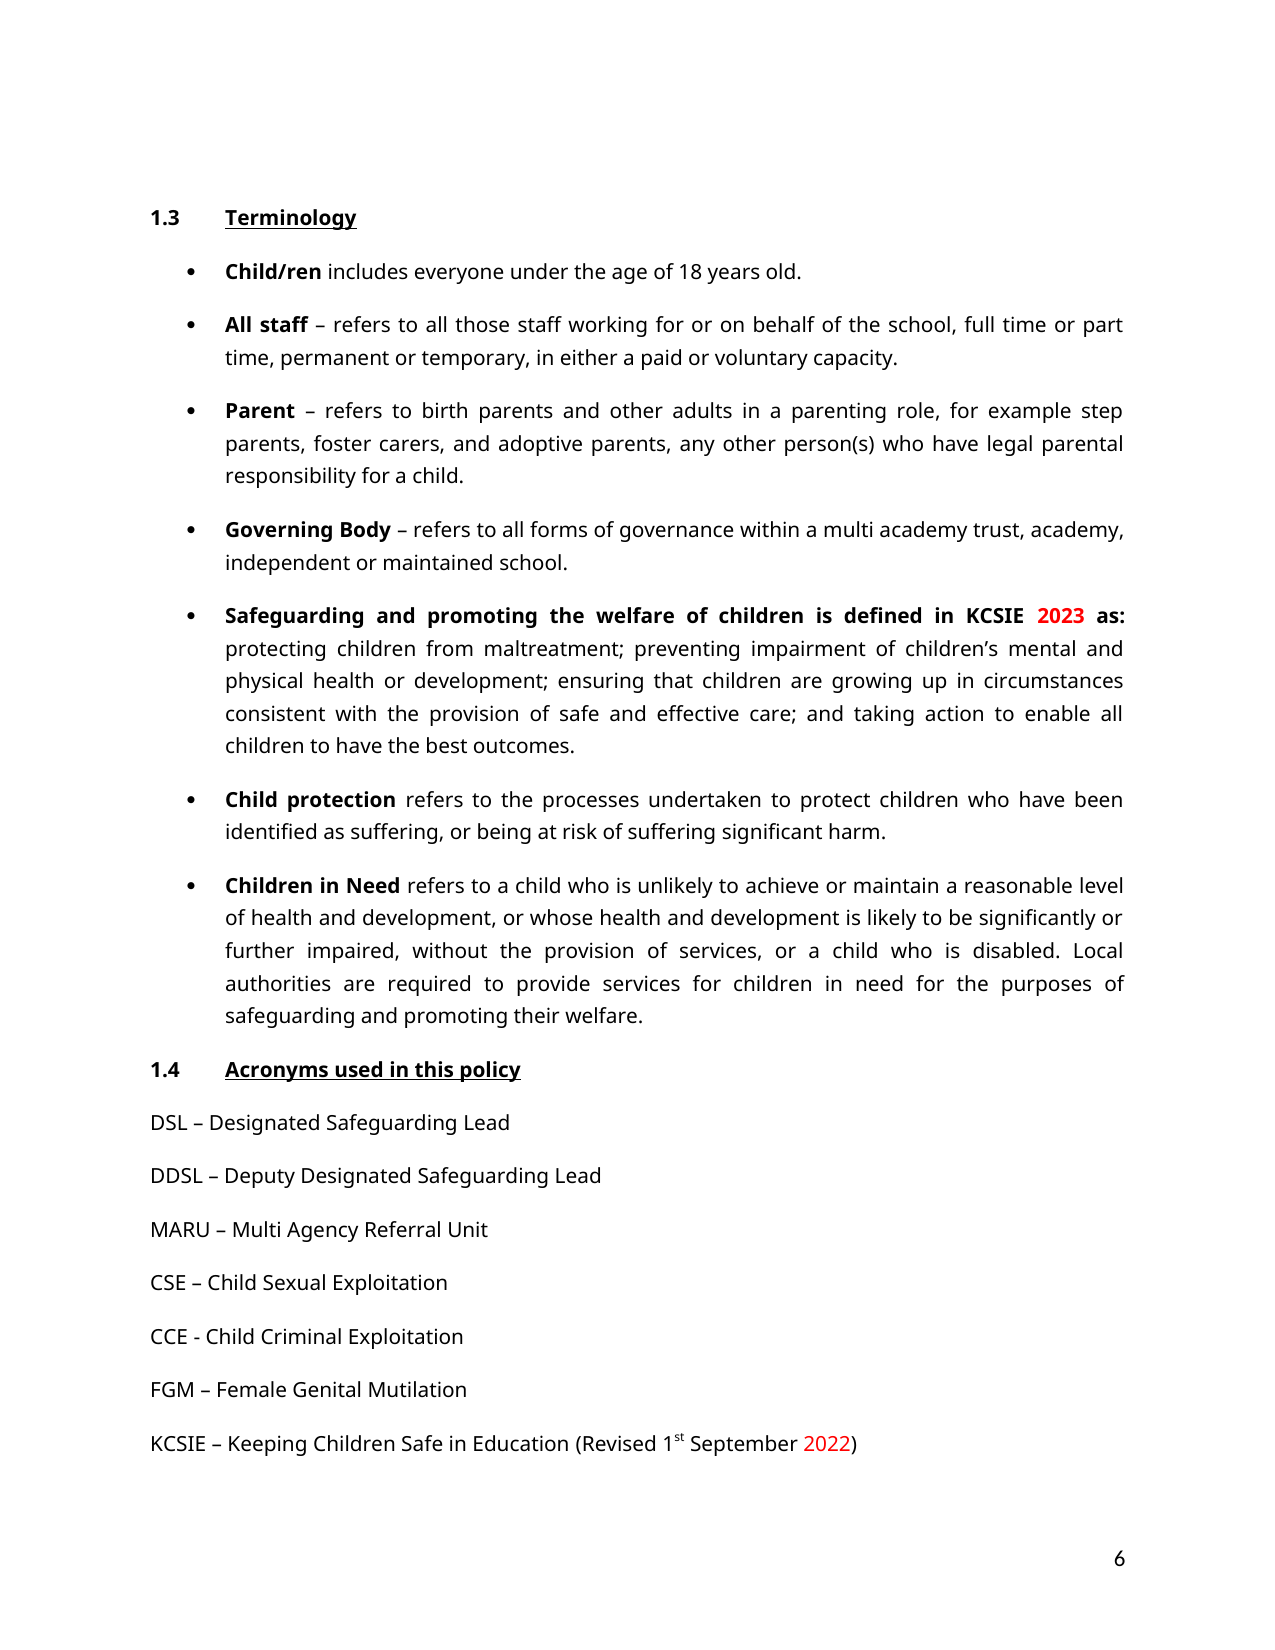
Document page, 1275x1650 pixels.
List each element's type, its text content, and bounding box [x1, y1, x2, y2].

list Child/ren includes everyone under the age of 18 years old. [187, 257, 1125, 285]
list Children in Need refers to a child who is unlikely to achieve or maintain a reasonable level of health and development, or whose health and development is likely to be significantly or further impaired, without the provision of services, or a child who is disabled. Local authorities are required to provide services for children in need for the purposes of safeguarding and promoting their welfare. [187, 871, 1125, 1030]
list Parent – refers to birth parents and other adults in a parenting role, for example step parents, foster carers, and adoptive parents, any other person(s) who have legal parental responsibility for a child. [187, 396, 1125, 490]
list Governing Body – refers to all forms of governance within a multi academy trust, academy, independent or maintained school. [187, 515, 1125, 576]
text FGM – Female Genital Mutilation [150, 1375, 1125, 1404]
text DDSL – Deputy Designated Safeguarding Lead [150, 1162, 1125, 1190]
text CCE - Child Criminal Exploitation [150, 1322, 1125, 1350]
list All staff – refers to all those staff working for or on behalf of the school, full time or part time, permanent or temporary, in either a paid or voluntary capacity. [187, 310, 1125, 371]
text CSE – Child Sexual Exploitation [150, 1268, 1125, 1297]
text DSL – Designated Safeguarding Lead [150, 1108, 1125, 1137]
list Child protection refers to the processes undertaken to protect children who have been identified as suffering, or being at risk of suffering significant harm. [187, 785, 1125, 846]
text 1.3 Terminology [150, 203, 1125, 232]
list Safeguarding and promoting the welfare of children is defined in KCSIE 2023 as: protecting children from maltreatment; preventing impairment of children’s mental and physical health or development; ensuring that children are growing up in circumstances consistent with the provision of safe and effective care; and taking action to enable all children to have the best outcomes. [187, 601, 1125, 760]
text MARU – Multi Agency Referral Unit [150, 1215, 1125, 1243]
text KCSIE – Keeping Children Safe in Education (Revised 1st September 2022) [150, 1429, 1125, 1457]
text 1.4 Acronyms used in this policy [150, 1055, 1125, 1083]
